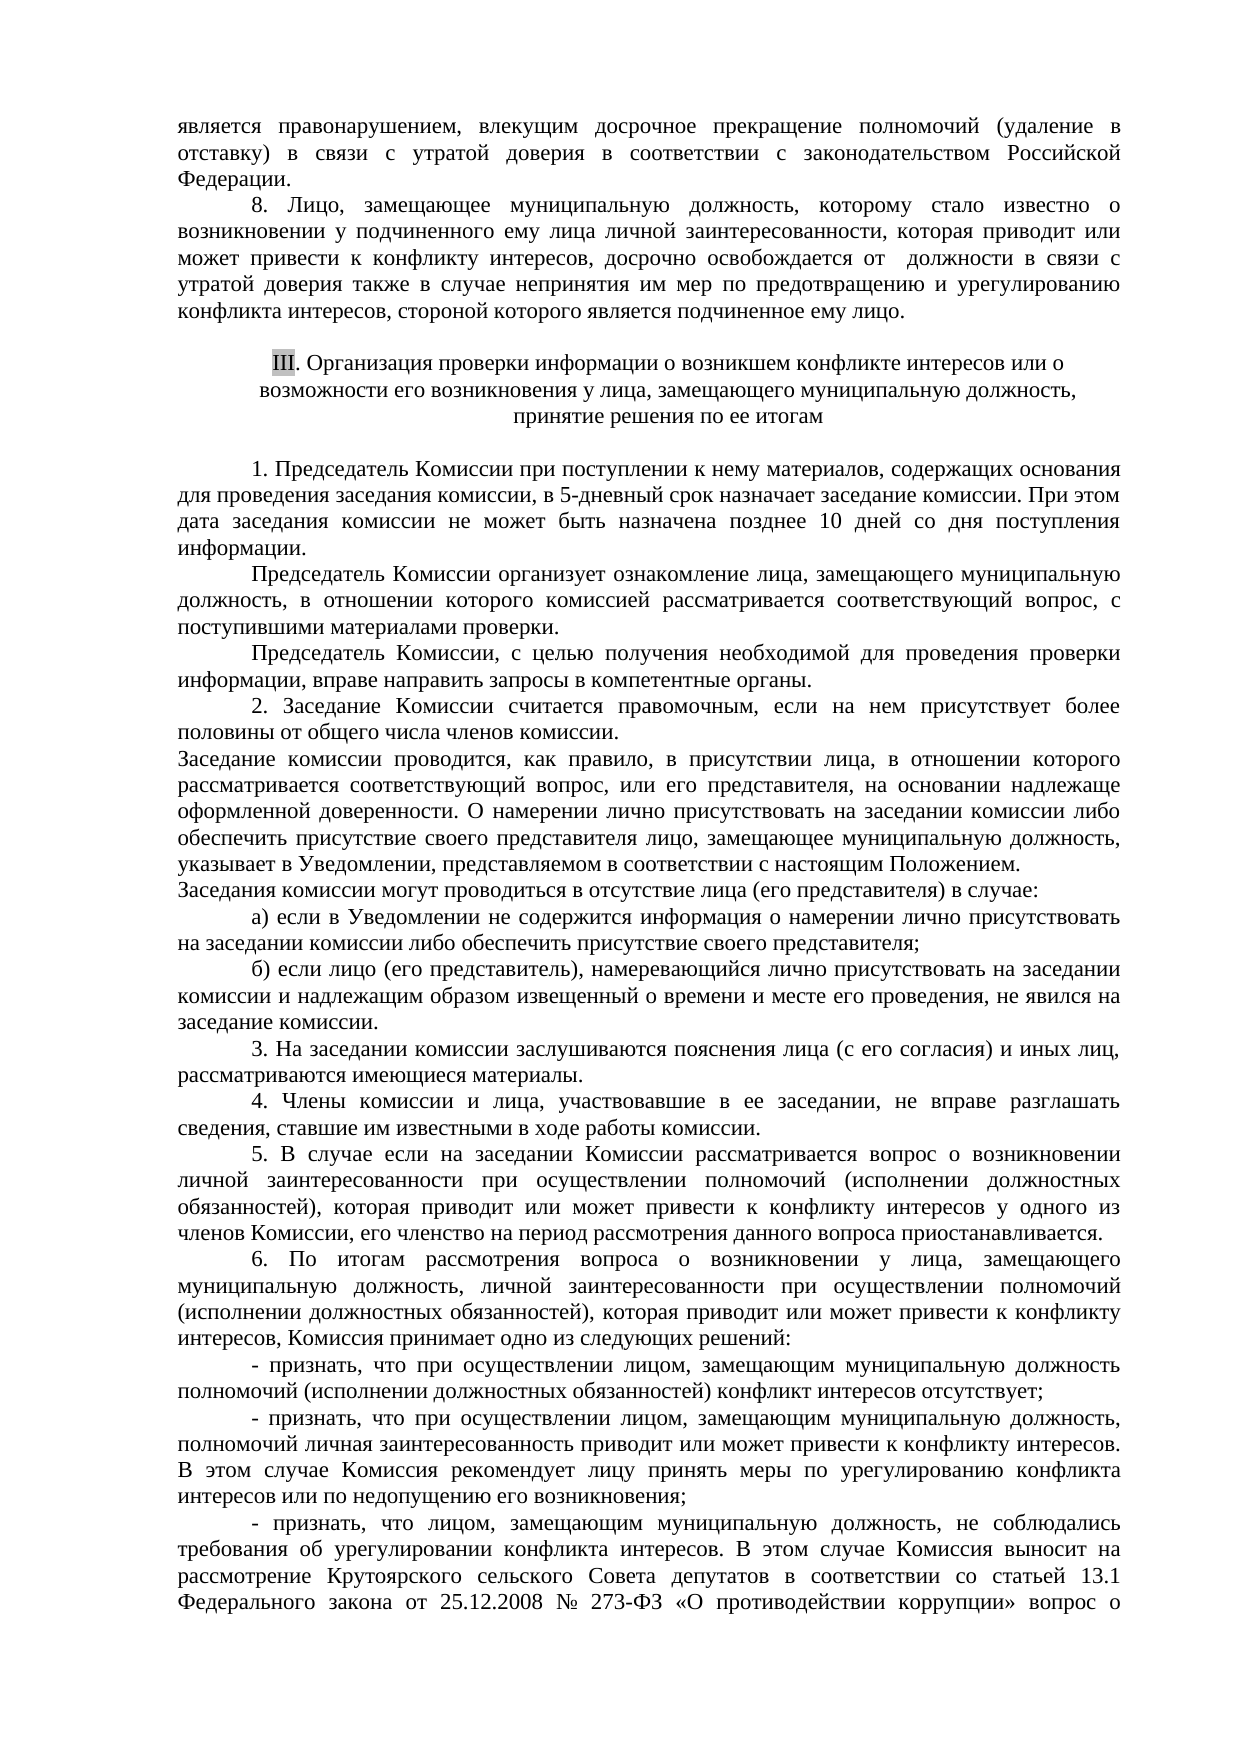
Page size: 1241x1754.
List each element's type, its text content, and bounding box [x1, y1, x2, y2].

text 5. В случае если на заседании Комиссии рассматривается вопрос о возникновении личной заинтересованности при осуществлении полномочий (исполнении должностных обязанностей), которая приводит или может привести к конфликту интересов у одного из членов Комиссии, его членство на период рассмотрения данного вопроса приостанавливается. [177, 1140, 1122, 1245]
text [177, 1509, 1122, 1614]
text 3. На заседании комиссии заслушиваются пояснения лица (с его согласия) и иных лиц, рассматриваются имеющиеся материалы. [177, 1034, 1122, 1087]
text Председатель Комиссии организует ознакомление лица, замещающего муниципальную должность, в отношении которого комиссией рассматривается соответствующий вопрос, с поступившими материалами проверки. [177, 560, 1122, 639]
text Председатель Комиссии, с целью получения необходимой для проведения проверки информации, вправе направить запросы в компетентные органы. [177, 639, 1122, 692]
text 6. По итогам рассмотрения вопроса о возникновении у лица, замещающего муниципальную должность, личной заинтересованности при осуществлении полномочий (исполнении должностных обязанностей), которая приводит или может привести к конфликту интересов, Комиссия принимает одно из следующих решений: [177, 1245, 1122, 1351]
text - признать, что при осуществлении лицом, замещающим муниципальную должность, полномочий личная заинтересованность приводит или может привести к конфликту интересов. В этом случае Комиссия рекомендует лицу принять меры по урегулированию конфликта интересов или по недопущению его возникновения; [177, 1403, 1122, 1509]
text Заседание комиссии проводится, как правило, в присутствии лица, в отношении которого рассматривается соответствующий вопрос, или его представителя, на основании надлежаще оформленной доверенности. О намерении лично присутствовать на заседании комиссии либо обеспечить присутствие своего представителя лицо, замещающее муниципальную должность, указывает в Уведомлении, представляемом в соответствии с настоящим Положением. [177, 745, 1122, 876]
text 2. Заседание Комиссии считается правомочным, если на нем присутствует более половины от общего числа членов комиссии. [177, 692, 1122, 745]
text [177, 112, 1122, 191]
text а) если в Уведомлении не содержится информация о намерении лично присутствовать на заседании комиссии либо обеспечить присутствие своего представителя; [177, 903, 1122, 956]
text - признать, что при осуществлении лицом, замещающим муниципальную должность полномочий (исполнении должностных обязанностей) конфликт интересов отсутствует; [177, 1351, 1122, 1403]
text Заседания комиссии могут проводиться в отсутствие лица (его представителя) в случае: [177, 876, 1122, 903]
text 1. Председатель Комиссии при поступлении к нему материалов, содержащих основания для проведения заседания комиссии, в 5-дневный срок назначает заседание комиссии. При этом дата заседания комиссии не может быть назначена позднее 10 дней со дня поступления информации. [177, 455, 1122, 560]
text 8. Лицо, замещающее муниципальную должность, которому стало известно о возникновении у подчиненного ему лица личной заинтересованности, которая приводит или может привести к конфликту интересов, досрочно освобождается от должности в связи с утратой доверия также в случае непринятия им мер по предотвращению и урегулированию конфликта интересов, стороной которого является подчиненное ему лицо. [177, 191, 1122, 323]
text 4. Члены комиссии и лица, участвовавшие в ее заседании, не вправе разглашать сведения, ставшие им известными в ходе работы комиссии. [177, 1087, 1122, 1140]
text ΙΙΙ. Организация проверки информации о возникшем конфликте интересов или о возможности его возникновения у лица, замещающего муниципальную должность, принятие решения по ее итогам [215, 349, 1122, 428]
text б) если лицо (его представитель), намеревающийся лично присутствовать на заседании комиссии и надлежащим образом извещенный о времени и месте его проведения, не явился на заседание комиссии. [177, 956, 1122, 1034]
